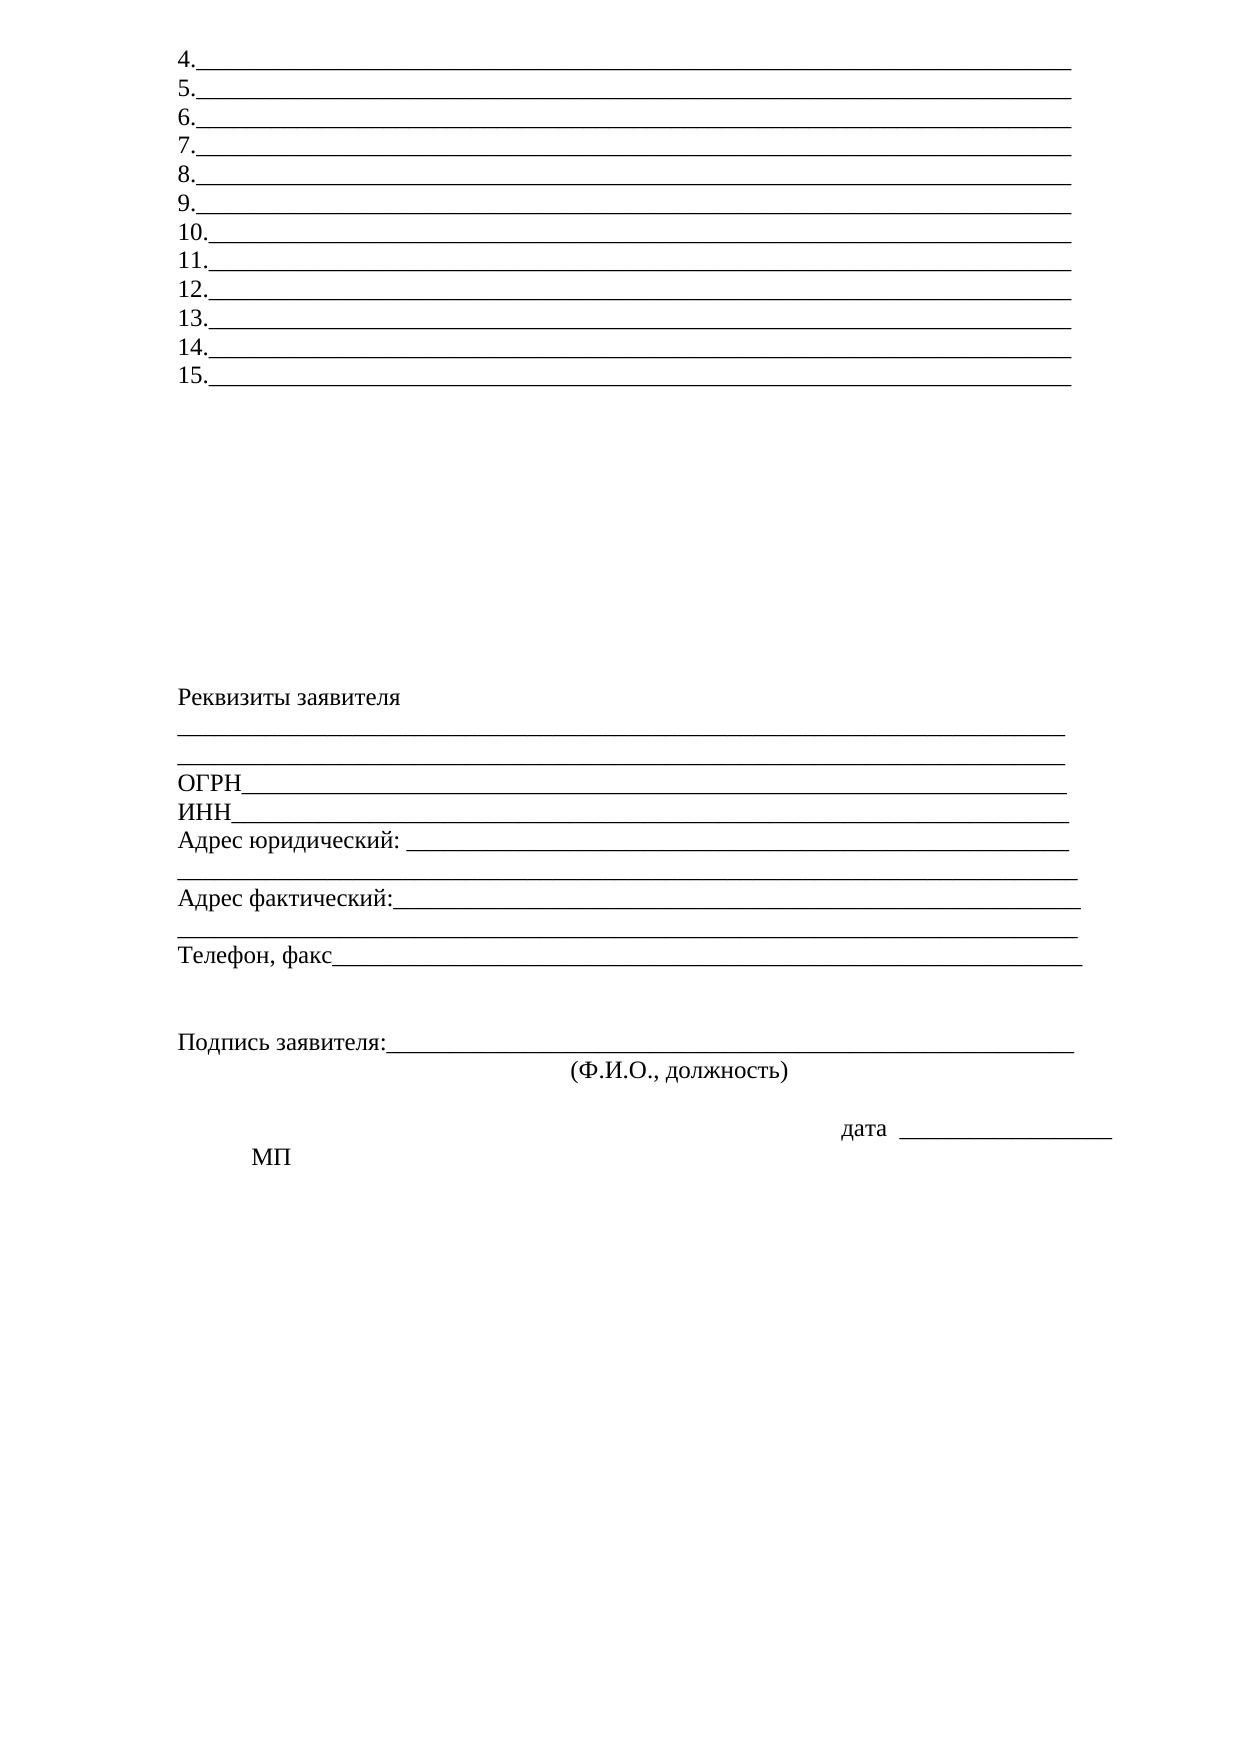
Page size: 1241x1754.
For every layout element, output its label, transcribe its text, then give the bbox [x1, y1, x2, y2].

text ________________________________________________________________________ [177, 854, 1181, 883]
text 10._____________________________________________________________________ [177, 217, 1181, 246]
text Реквизиты заявителя _______________________________________________________________________ [177, 682, 1181, 739]
text Телефон, факс____________________________________________________________ [177, 940, 1181, 969]
text Адрес юридический: _____________________________________________________ [177, 825, 1181, 854]
text (Ф.И.О., должность) [177, 1055, 1181, 1084]
text 4.______________________________________________________________________ [177, 44, 1181, 73]
text 12._____________________________________________________________________ [177, 274, 1181, 303]
text Подпись заявителя:_______________________________________________________ [177, 1027, 1181, 1055]
text 13._____________________________________________________________________ [177, 303, 1181, 332]
text 14._____________________________________________________________________ [177, 332, 1181, 361]
text _______________________________________________________________________ [177, 739, 1181, 768]
text ________________________________________________________________________ [177, 912, 1181, 940]
text 9.______________________________________________________________________ [177, 188, 1181, 217]
text дата _________________ [767, 1113, 1181, 1142]
text ОГРН__________________________________________________________________ ИНН___________________________________________________________________ [177, 768, 1181, 825]
text МП [177, 1142, 1181, 1170]
text Адрес фактический:_______________________________________________________ [177, 883, 1181, 912]
text 6.______________________________________________________________________ [177, 102, 1181, 131]
text 11._____________________________________________________________________ [177, 246, 1181, 274]
text 15._____________________________________________________________________ [177, 361, 1181, 389]
text 8.______________________________________________________________________ [177, 159, 1181, 188]
text 5.______________________________________________________________________ [177, 73, 1181, 102]
text 7.______________________________________________________________________ [177, 131, 1181, 159]
